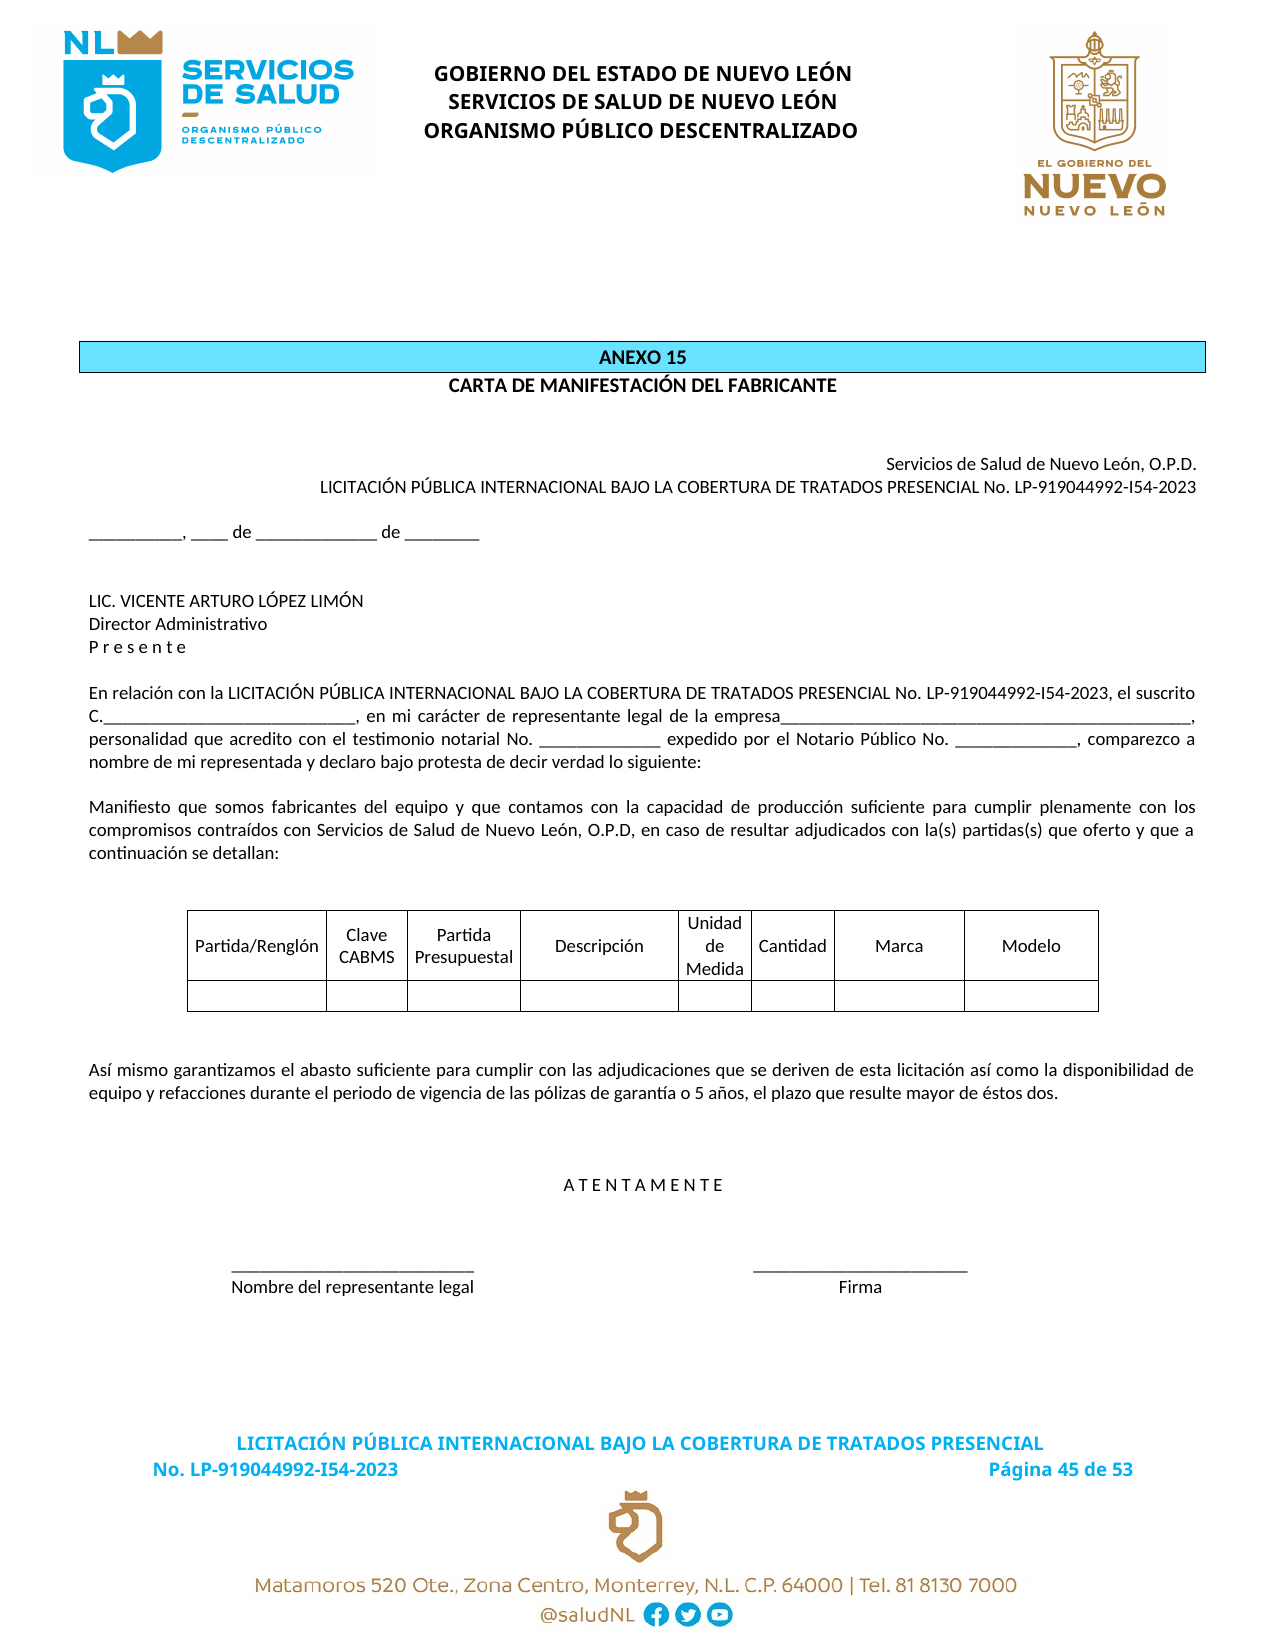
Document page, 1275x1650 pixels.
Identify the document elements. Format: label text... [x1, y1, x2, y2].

table_header _______________________ Firma [617, 1253, 1104, 1298]
table_header Partida/Renglón [188, 911, 326, 980]
table_header Modelo [965, 911, 1098, 980]
text A T E N T A M E N T E [89, 1173, 1197, 1196]
table_header Marca [835, 911, 964, 980]
picture [30, 27, 380, 178]
text Director Administrativo [89, 612, 1197, 635]
table_cell [327, 981, 407, 1011]
table_header Partida Presupuestal [408, 911, 520, 980]
table_header __________________________ Nombre del representante legal [89, 1253, 617, 1298]
text Así mismo garantizamos el abasto suficiente para cumplir con las adjudicaciones que se deriven de esta licitación así como la disponibilidad de equipo y refacciones durante el periodo de vigencia de las pólizas de garantía o 5 años, el plazo que resulte mayor de éstos dos. [89, 1058, 1197, 1104]
table_header Descripción [521, 911, 678, 980]
table_cell [752, 981, 834, 1011]
table_cell [835, 981, 964, 1011]
text En relación con la LICITACIÓN PÚBLICA INTERNACIONAL BAJO LA COBERTURA DE TRATADOS PRESENCIAL No. LP-919044992-I54-2023, el suscrito C.___________________________, en mi carácter de representante legal de la empresa____________________________________________, personalidad que acredito con el testimonio notarial No. _____________ expedido por el Notario Público No. _____________, comparezco a nombre de mi representada y declaro bajo protesta de decir verdad lo siguiente: [89, 681, 1197, 773]
text Manifiesto que somos fabricantes del equipo y que contamos con la capacidad de producción suficiente para cumplir plenamente con los compromisos contraídos con Servicios de Salud de Nuevo León, O.P.D, en caso de resultar adjudicados con la(s) partidas(s) que oferto y que a continuación se detallan: [89, 796, 1197, 864]
text __________, ____ de _____________ de ________ [89, 521, 1197, 543]
table_header Clave CABMS [327, 911, 407, 980]
table_header Unidad de Medida [679, 911, 751, 980]
table_cell [521, 981, 678, 1011]
text LICITACIÓN PÚBLICA INTERNACIONAL BAJO LA COBERTURA DE TRATADOS PRESENCIAL No. LP-919044992-I54-2023 [89, 475, 1197, 498]
text P r e s e n t e [89, 635, 1197, 658]
text Servicios de Salud de Nuevo León, O.P.D. [89, 452, 1197, 475]
table_cell [408, 981, 520, 1011]
picture [0, 1473, 1267, 1642]
picture [1012, 27, 1172, 228]
text LIC. VICENTE ARTURO LÓPEZ LIMÓN [89, 589, 1197, 612]
table_cell [679, 981, 751, 1011]
table_cell [965, 981, 1098, 1011]
table_header Cantidad [752, 911, 834, 980]
text CARTA DE MANIFESTACIÓN DEL FABRICANTE [89, 373, 1197, 398]
text ANEXO 15 [80, 342, 1205, 372]
table_cell [188, 981, 326, 1011]
